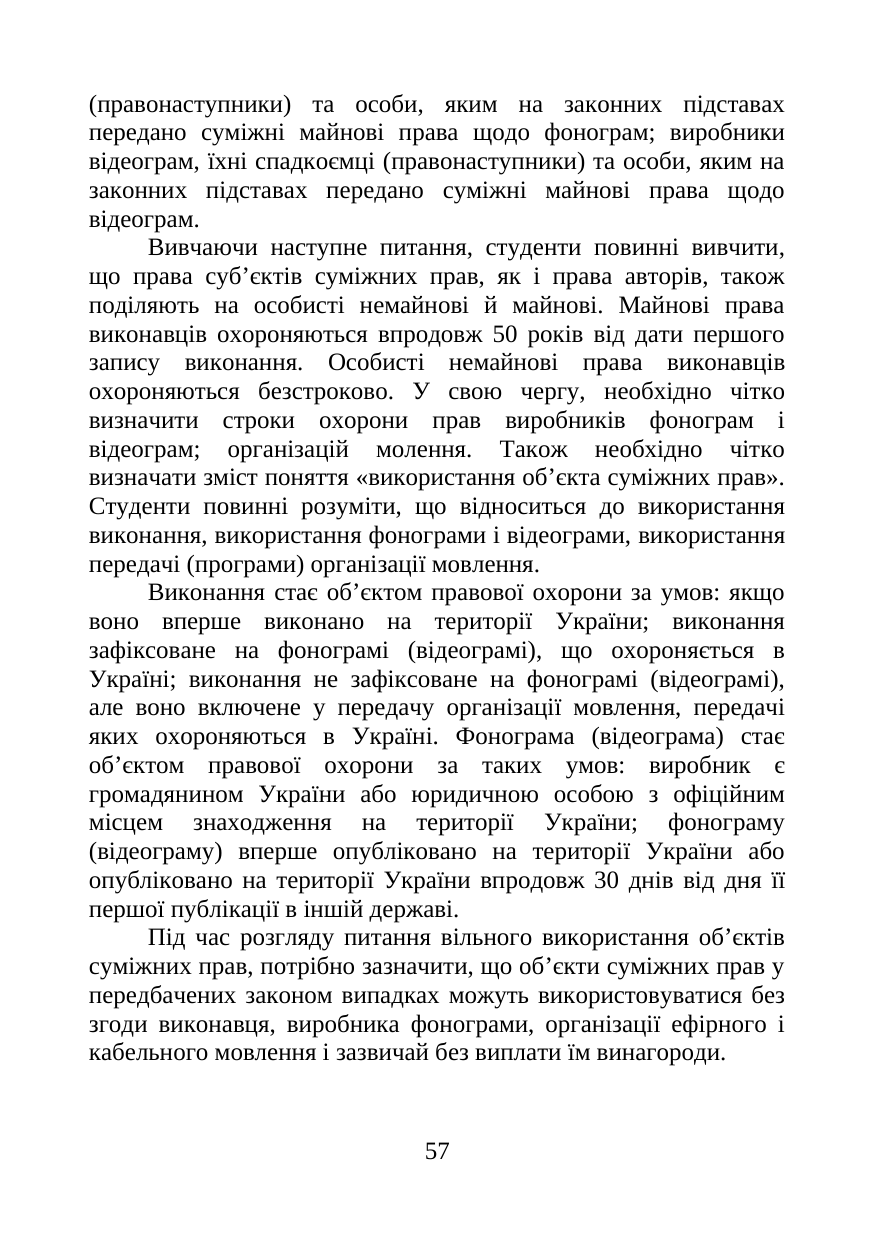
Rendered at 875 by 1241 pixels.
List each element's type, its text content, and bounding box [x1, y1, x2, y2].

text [89, 89, 785, 232]
text Вивчаючи наступне питання, студенти повинні вивчити, що права суб’єктів суміжних прав, як і права авторів, також поділяють на особисті немайнові й майнові. Майнові права виконавців охороняються впродовж 50 років від дати першого запису виконання. Особисті немайнові права виконавців охороняються безстроково. У свою чергу, необхідно чітко визначити строки охорони прав виробників фонограм і відеограм; організацій молення. Також необхідно чітко визначати зміст поняття «використання об’єкта суміжних прав». Студенти повинні розуміти, що відноситься до використання виконання, використання фонограми і відеограми, використання передачі (програми) організації мовлення. [89, 232, 785, 577]
text Виконання стає об’єктом правової охорони за умов: якщо воно вперше виконано на території України; виконання зафіксоване на фонограмі (відеограмі), що охороняється в Україні; виконання не зафіксоване на фонограмі (відеограмі), але воно включене у передачу організації мовлення, передачі яких охороняються в Україні. Фонограма (відеограма) стає об’єктом правової охорони за таких умов: виробник є громадянином України або юридичною особою з офіційним місцем знаходження на території України; фонограму (відеограму) вперше опубліковано на території України або опубліковано на території України впродовж 30 днів від дня її першої публікації в іншій державі. [89, 577, 785, 922]
text Під час розгляду питання вільного використання об’єктів суміжних прав, потрібно зазначити, що об’єкти суміжних прав у передбачених законом випадках можуть використовуватися без згоди виконавця, виробника фонограми, організації ефірного і кабельного мовлення і зазвичай без виплати їм винагороди. [89, 922, 785, 1066]
